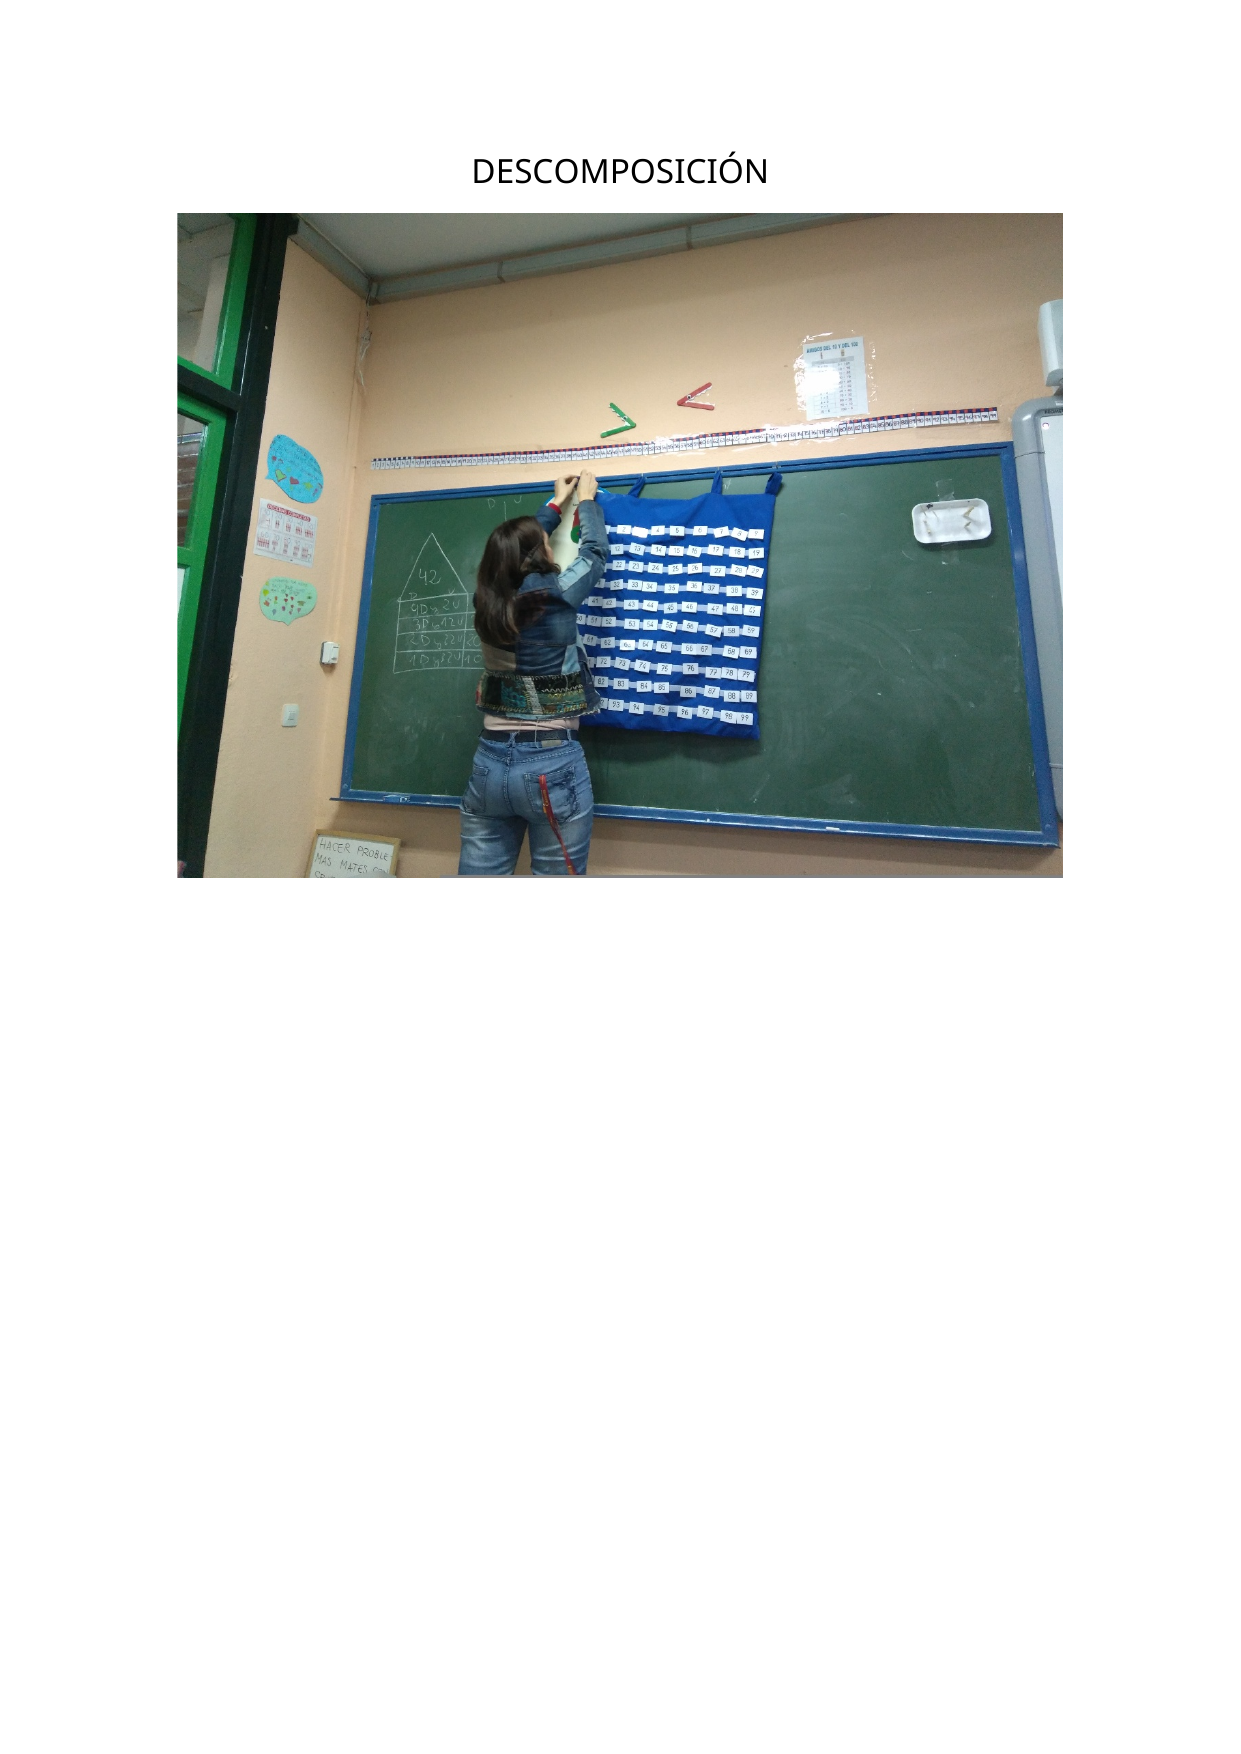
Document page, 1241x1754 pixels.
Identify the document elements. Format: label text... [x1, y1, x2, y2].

picture [177, 213, 1063, 878]
text DESCOMPOSICIÓN [177, 148, 1063, 193]
